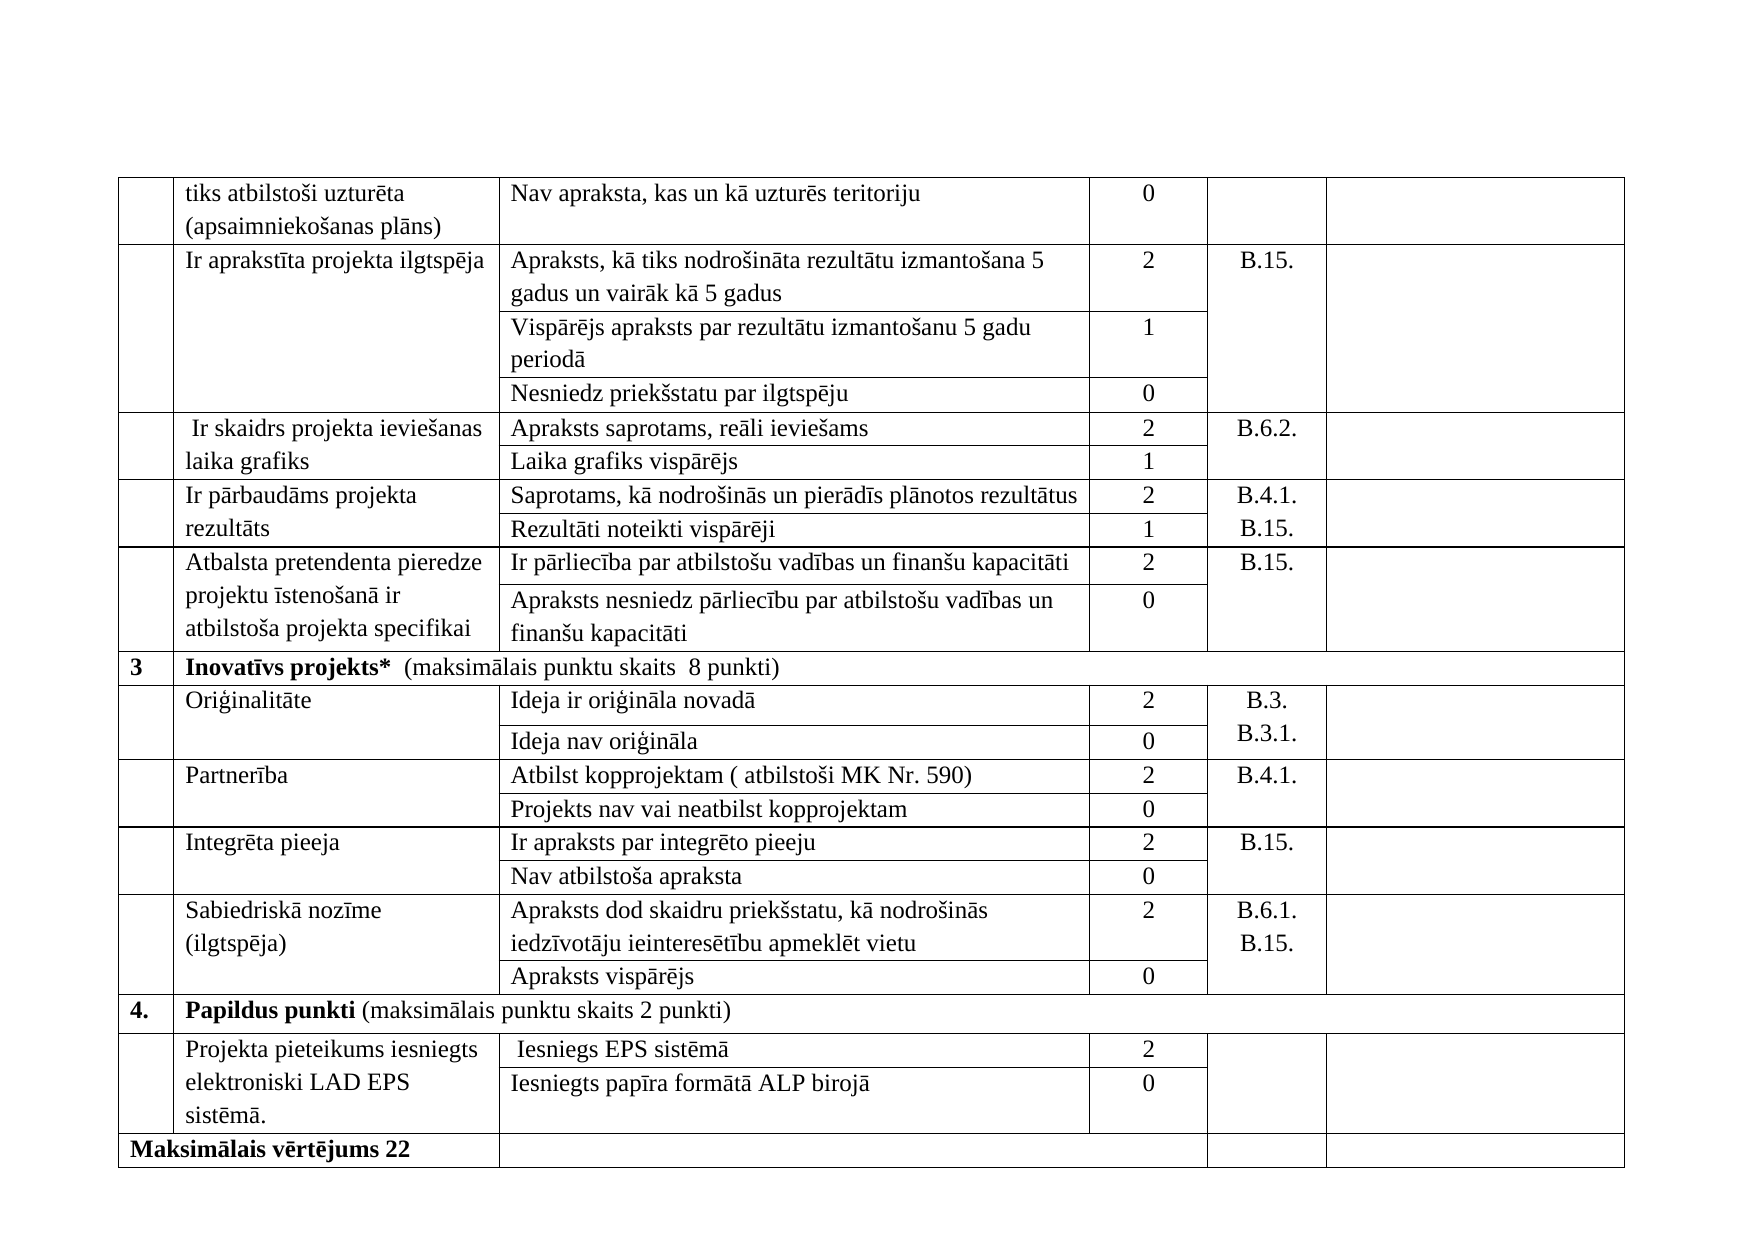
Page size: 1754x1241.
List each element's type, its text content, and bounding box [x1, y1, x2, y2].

table_cell 4. [119, 995, 173, 1033]
table_cell Iesniegs EPS sistēmā [500, 1034, 1089, 1067]
table_cell Rezultāti noteikti vispārēji [500, 514, 1089, 546]
table_cell Nesniedz priekšstatu par ilgtspēju [500, 378, 1089, 412]
table_cell B.6.1. B.15. [1208, 895, 1326, 994]
table_cell 3 [119, 652, 173, 684]
table_cell [1327, 548, 1624, 651]
table_cell [119, 548, 173, 651]
table_cell [119, 1034, 173, 1133]
table_cell 2 [1090, 245, 1207, 311]
table_cell Projekts nav vai neatbilst kopprojektam [500, 794, 1089, 826]
table_cell 1 [1090, 514, 1207, 546]
table_cell Inovatīvs projekts* (maksimālais punktu skaits 8 punkti) [174, 652, 1624, 684]
table_cell 2 [1090, 413, 1207, 445]
table_cell Ideja ir oriģināla novadā [500, 686, 1089, 725]
table_cell B.3. B.3.1. [1208, 686, 1326, 759]
table_cell [119, 760, 173, 826]
table_cell 0 [1090, 378, 1207, 412]
table_cell Oriģinalitāte [174, 686, 499, 759]
table_cell Vispārējs apraksts par rezultātu izmantošanu 5 gadu periodā [500, 312, 1089, 377]
table_cell [119, 895, 173, 994]
table_cell B.4.1. B.15. [1208, 480, 1326, 546]
table_cell Ir aprakstīta projekta ilgtspēja [174, 245, 499, 412]
table_cell [1327, 1034, 1624, 1133]
table_cell Ideja nav oriģināla [500, 726, 1089, 759]
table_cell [119, 1134, 499, 1167]
table_cell [119, 413, 173, 479]
table_cell Atbalsta pretendenta pieredze projektu īstenošanā ir atbilstoša projekta specifikai [174, 548, 499, 651]
table_cell Ir skaidrs projekta ieviešanas laika grafiks [174, 413, 499, 479]
table_cell 2 [1090, 480, 1207, 513]
table_cell Ir pārliecība par atbilstošu vadības un finanšu kapacitāti [500, 548, 1089, 584]
table_cell Papildus punkti (maksimālais punktu skaits 2 punkti) [174, 995, 1624, 1033]
table_cell 1 [1090, 312, 1207, 377]
table_cell 2 [1090, 686, 1207, 725]
table_cell 1 [1090, 446, 1207, 479]
table_cell 0 [1090, 726, 1207, 759]
table_cell [119, 480, 173, 546]
table_cell Projekta pieteikums iesniegts elektroniski LAD EPS sistēmā. [174, 1034, 499, 1133]
table_cell 0 [1090, 585, 1207, 651]
table_cell 0 [1090, 861, 1207, 894]
table_cell Atbilst kopprojektam ( atbilstoši MK Nr. 590) [500, 760, 1089, 793]
table_cell [1327, 1134, 1624, 1167]
table_cell Laika grafiks vispārējs [500, 446, 1089, 479]
table_cell [1327, 245, 1624, 412]
table_cell Nav apraksta, kas un kā uzturēs teritoriju [500, 178, 1089, 244]
table_cell Apraksts vispārējs [500, 961, 1089, 994]
table_cell Apraksts nesniedz pārliecību par atbilstošu vadības un finanšu kapacitāti [500, 585, 1089, 651]
table_cell B.4.1. [1208, 760, 1326, 826]
table_cell [1327, 760, 1624, 826]
table_cell [500, 1134, 1207, 1167]
table_cell Saprotams, kā nodrošinās un pierādīs plānotos rezultātus [500, 480, 1089, 513]
table_cell Apraksts saprotams, reāli ieviešams [500, 413, 1089, 445]
table_cell Integrēta pieeja [174, 828, 499, 894]
table_cell 2 [1090, 548, 1207, 584]
table_cell [119, 245, 173, 412]
table_cell Apraksts, kā tiks nodrošināta rezultātu izmantošana 5 gadus un vairāk kā 5 gadus [500, 245, 1089, 311]
table_cell [1327, 480, 1624, 546]
table_cell 0 [1090, 794, 1207, 826]
table_cell [1208, 1134, 1326, 1167]
table_cell B.15. [1208, 548, 1326, 651]
table_cell [119, 828, 173, 894]
table_cell B.15. [1208, 828, 1326, 894]
table_cell Ir pārbaudāms projekta rezultāts [174, 480, 499, 546]
table_cell [1327, 828, 1624, 894]
table_cell Iesniegts papīra formātā ALP birojā [500, 1068, 1089, 1133]
table_cell Nav atbilstoša apraksta [500, 861, 1089, 894]
table_cell 0 [1090, 178, 1207, 244]
table_cell 2 [1090, 1034, 1207, 1067]
table_cell [1208, 1034, 1326, 1133]
table_cell 2 [1090, 895, 1207, 960]
table_cell Apraksts dod skaidru priekšstatu, kā nodrošinās iedzīvotāju ieinteresētību apmeklēt vietu [500, 895, 1089, 960]
table_cell 2 [1090, 828, 1207, 860]
table_cell B.15. [1208, 245, 1326, 412]
table_cell [119, 686, 173, 759]
table_cell [1327, 686, 1624, 759]
table_cell Sabiedriskā nozīme (ilgtspēja) [174, 895, 499, 994]
table_cell Ir apraksts par integrēto pieeju [500, 828, 1089, 860]
table_cell Partnerība [174, 760, 499, 826]
table_cell 2 [1090, 760, 1207, 793]
table_cell B.6.2. [1208, 413, 1326, 479]
table_cell 0 [1090, 961, 1207, 994]
table_cell [1327, 413, 1624, 479]
table_cell 0 [1090, 1068, 1207, 1133]
table_cell [1327, 895, 1624, 994]
